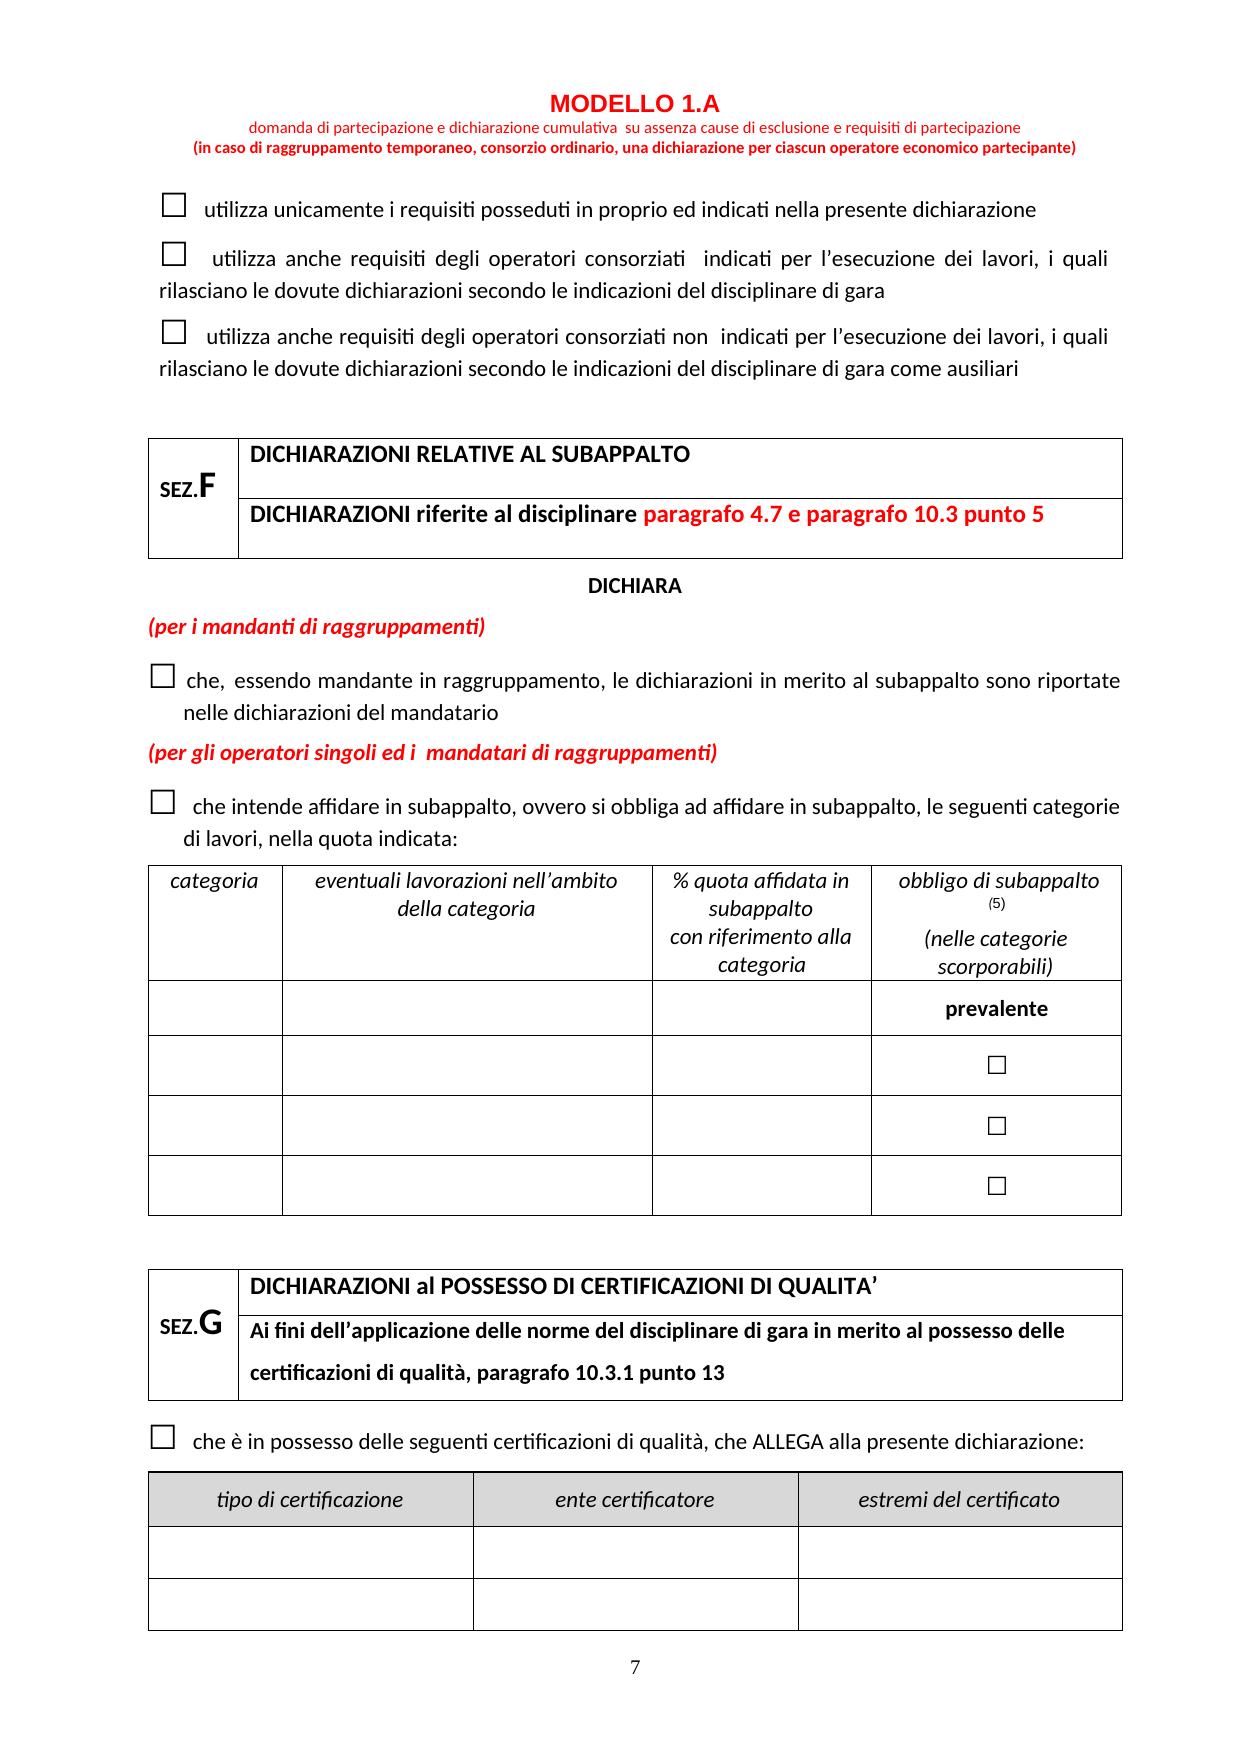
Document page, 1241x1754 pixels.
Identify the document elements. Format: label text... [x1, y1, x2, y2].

table_cell [149, 1156, 282, 1215]
table_cell [653, 1156, 871, 1215]
table_cell [799, 1579, 1122, 1630]
table_cell ☐ [872, 1096, 1121, 1155]
table_header % quota affidata in subappalto con riferimento alla categoria [653, 866, 871, 980]
table_cell [149, 1579, 473, 1630]
table_cell [149, 981, 282, 1034]
table_cell [283, 981, 652, 1034]
text DICHIARA [148, 571, 1122, 599]
table_cell [283, 1156, 652, 1215]
table_cell DICHIARAZIONI riferite al disciplinare paragrafo 4.7 e paragrafo 10.3 punto 5 [239, 499, 1122, 558]
table_cell [149, 1527, 473, 1578]
table_cell [653, 981, 871, 1034]
table_header DICHIARAZIONI RELATIVE AL SUBAPPALTO [239, 439, 1122, 498]
text che, essendo mandante in raggruppamento, le dichiarazioni in merito al subappalto sono riportate nelle dichiarazioni del mandatario [148, 652, 1122, 726]
table_cell prevalente [872, 981, 1121, 1034]
table_cell [283, 1096, 652, 1155]
table_cell ☐ [872, 1036, 1121, 1094]
table_header eventuali lavorazioni nell’ambito della categoria [283, 866, 652, 980]
text (per gli operatori singoli ed i mandatari di raggruppamenti) [148, 738, 1122, 766]
text che è in possesso delle seguenti certificazioni di qualità, che ALLEGA alla presente dichiarazione: [148, 1413, 1122, 1459]
table_header ente certificatore [474, 1473, 798, 1526]
text (per i mandanti di raggruppamenti) [148, 612, 1122, 640]
table_header SEZ.F [149, 439, 238, 558]
table_header obbligo di subappalto (5) (nelle categorie scorporabili) [872, 866, 1121, 980]
table_cell utilizza anche requisiti degli operatori consorziati indicati per l’esecuzione dei lavori, i quali rilasciano le dovute dichiarazioni secondo le indicazioni del disciplinare di gara [148, 229, 1122, 307]
table_header DICHIARAZIONI al POSSESSO DI CERTIFICAZIONI DI QUALITA’ [239, 1270, 1122, 1315]
table_header categoria [149, 866, 282, 980]
table_header estremi del certificato [799, 1473, 1122, 1526]
table_cell [653, 1096, 871, 1155]
table_cell [149, 1036, 282, 1094]
table_cell Ai fini dell’applicazione delle norme del disciplinare di gara in merito al possesso delle certificazioni di qualità, paragrafo 10.3.1 punto 13 [239, 1316, 1122, 1400]
text che intende affidare in subappalto, ovvero si obbliga ad affidare in subappalto, le seguenti categorie di lavori, nella quota indicata: [148, 779, 1122, 852]
table_cell [474, 1527, 798, 1578]
table_cell [799, 1527, 1122, 1578]
table_header tipo di certificazione [149, 1473, 473, 1526]
table_cell [474, 1579, 798, 1630]
table_header SEZ.G [149, 1270, 238, 1400]
table_cell [283, 1036, 652, 1094]
table_cell ☐ [872, 1156, 1121, 1215]
table_header utilizza unicamente i requisiti posseduti in proprio ed indicati nella presente dichiarazione [148, 180, 1122, 229]
table_cell [653, 1036, 871, 1094]
table_cell utilizza anche requisiti degli operatori consorziati non indicati per l’esecuzione dei lavori, i quali rilasciano le dovute dichiarazioni secondo le indicazioni del disciplinare di gara come ausiliari [148, 307, 1122, 384]
table_cell [149, 1096, 282, 1155]
